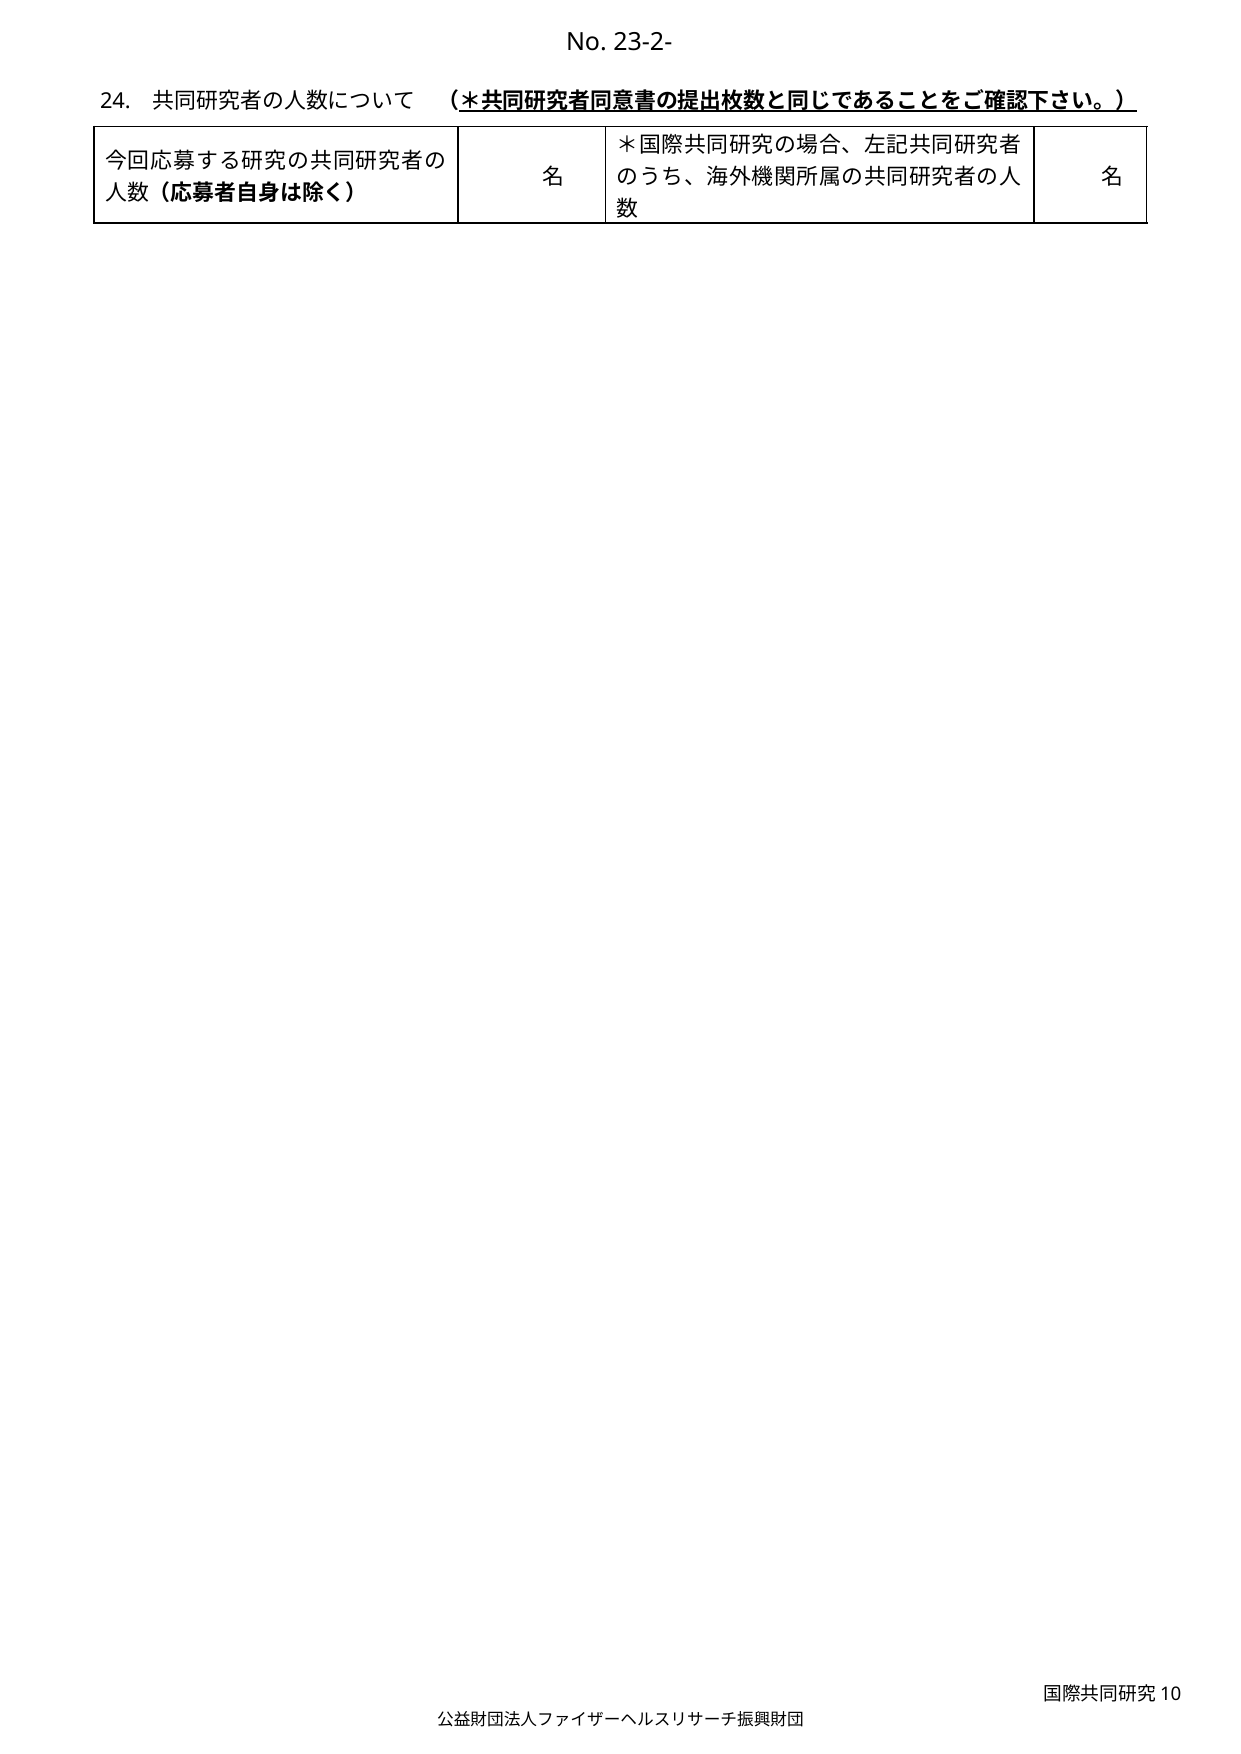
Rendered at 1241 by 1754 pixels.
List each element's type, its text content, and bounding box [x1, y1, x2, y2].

table_header ＊国際共同研究の場合、左記共同研究者のうち、海外機関所属の共同研究者の人数 [606, 127, 1033, 222]
table_header 今回応募する研究の共同研究者の人数（応募者自身は除く） [95, 127, 457, 222]
text 24. 共同研究者の人数について （＊共同研究者同意書の提出枚数と同じであることをご確認下さい。） [59, 73, 1181, 126]
table_header 名 [1035, 127, 1146, 222]
table_header 名 [459, 127, 605, 222]
